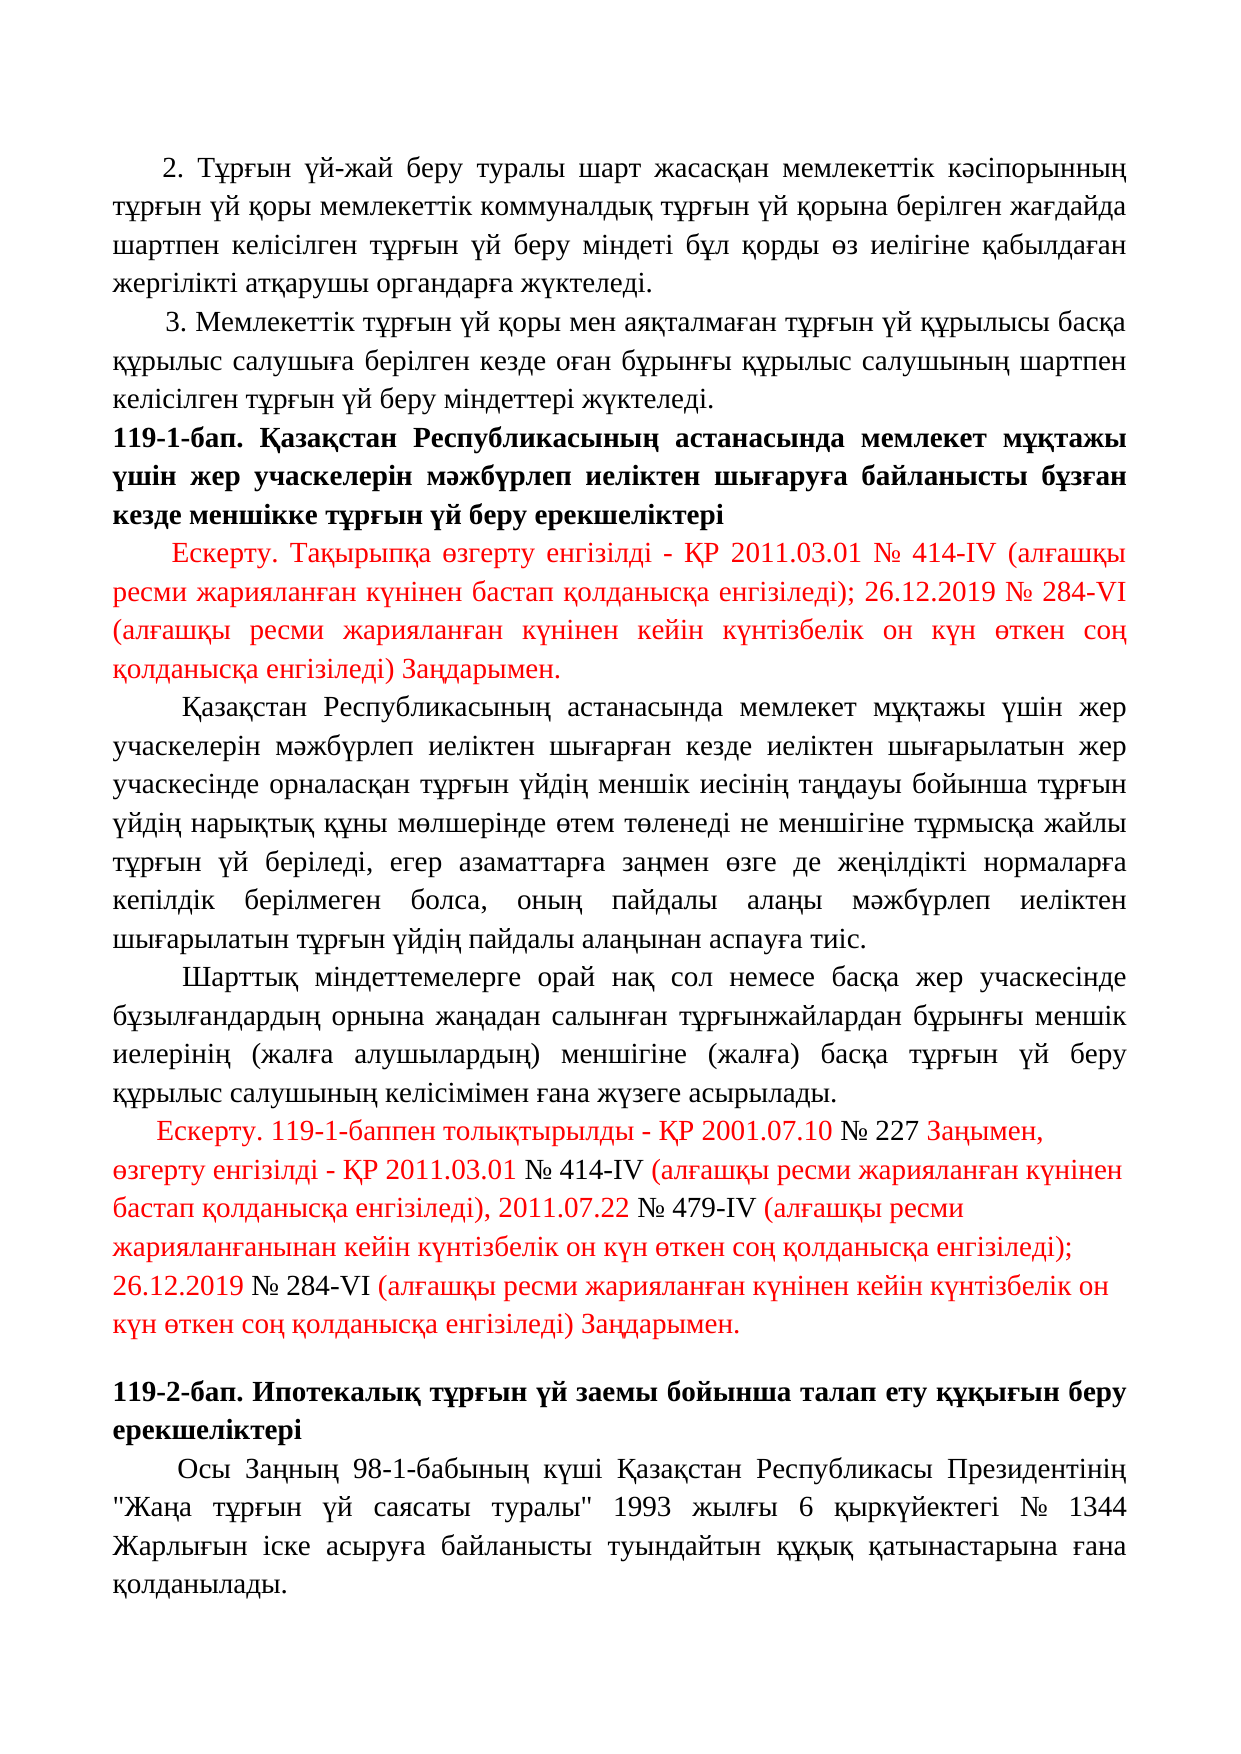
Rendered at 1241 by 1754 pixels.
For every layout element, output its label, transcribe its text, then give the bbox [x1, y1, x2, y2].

text 2. Тұрғын үй-жай беру туралы шарт жасасқан мемлекеттiк кәсiпорынның тұрғын үй қоры мемлекеттiк коммуналдық тұрғын үй қорына берiлген жағдайда шартпен келiсiлген тұрғын үй беру мiндетi бұл қорды өз иелiгiне қабылдаған жергiлiктi атқарушы органдарға жүктеледi. [112, 150, 1128, 299]
text 119-1-бап. Қазақстан Республикасының астанасында мемлекет мұқтажы үшiн жер учаскелерiн мәжбүрлеп иеліктен шығаруға байланысты бұзған кезде меншiкке тұрғын үй беру ерекшелiктерi [112, 420, 1128, 530]
text Ескерту. 119-1-баппен толықтырылды - ҚР 2001.07.10 № 227 Заңымен, өзгерту енгізілді - ҚР 2011.03.01 № 414-IV (алғашқы ресми жарияланған күнінен бастап қолданысқа енгізіледі), 2011.07.22 № 479-IV (алғашқы ресми жарияланғанынан кейін күнтізбелік он күн өткен соң қолданысқа енгізіледі); 26.12.2019 № 284-VІ (алғашқы ресми жарияланған күнінен кейін күнтізбелік он күн өткен соң қолданысқа енгізіледі) Заңдарымен. [112, 1113, 1128, 1370]
text Осы Заңның 98-1-бабының күшi Қазақстан Республикасы Президентiнiң "Жаңа тұрғын үй саясаты туралы" 1993 жылғы 6 қыркүйектегi № 1344 Жарлығын iске асыруға байланысты туындайтын құқық қатынастарына ғана қолданылады. [112, 1451, 1128, 1600]
text Қазақстан Республикасының астанасында мемлекет мұқтажы үшiн жер учаскелерiн мәжбүрлеп иеліктен шығарған кезде иеліктен шығарылатын жер учаскесiнде орналасқан тұрғын үйдiң меншiк иесiнің таңдауы бойынша тұрғын үйдiң нарықтық құны мөлшерiнде өтем төленедi не меншігіне тұрмысқа жайлы тұрғын үй берiледi, егер азаматтарға заңмен өзге де жеңiлдiктi нормаларға кепiлдiк берiлмеген болса, оның пайдалы алаңы мәжбүрлеп иеліктен шығарылатын тұрғын үйдiң пайдалы алаңынан аспауға тиiс. [112, 689, 1128, 954]
text 119-2-бап. Ипотекалық тұрғын үй заемы бойынша талап ету құқығын беру ерекшелiктерi [112, 1374, 1128, 1446]
text Шарттық мiндеттемелерге орай нақ сол немесе басқа жер учаскесiнде бұзылғандардың орнына жаңадан салынған тұрғынжайлардан бұрынғы меншiк иелерiнiң (жалға алушылардың) меншiгiне (жалға) басқа тұрғын үй беру құрылыс салушының келiсiмiмен ғана жүзеге асырылады. [112, 959, 1128, 1108]
text Ескерту. Тақырыпқа өзгерту енгізілді - ҚР 2011.03.01 № 414-IV (алғашқы ресми жарияланған күнінен бастап қолданысқа енгізіледі); 26.12.2019 № 284-VІ (алғашқы ресми жарияланған күнінен кейін күнтізбелік он күн өткен соң қолданысқа енгізіледі) Заңдарымен. [112, 535, 1128, 684]
text 3. Мемлекеттiк тұрғын үй қоры мен аяқталмаған тұрғын үй құрылысы басқа құрылыс салушыға берiлген кезде оған бұрынғы құрылыс салушының шартпен келiсiлген тұрғын үй беру мiндеттерi жүктеледi. [112, 304, 1128, 415]
